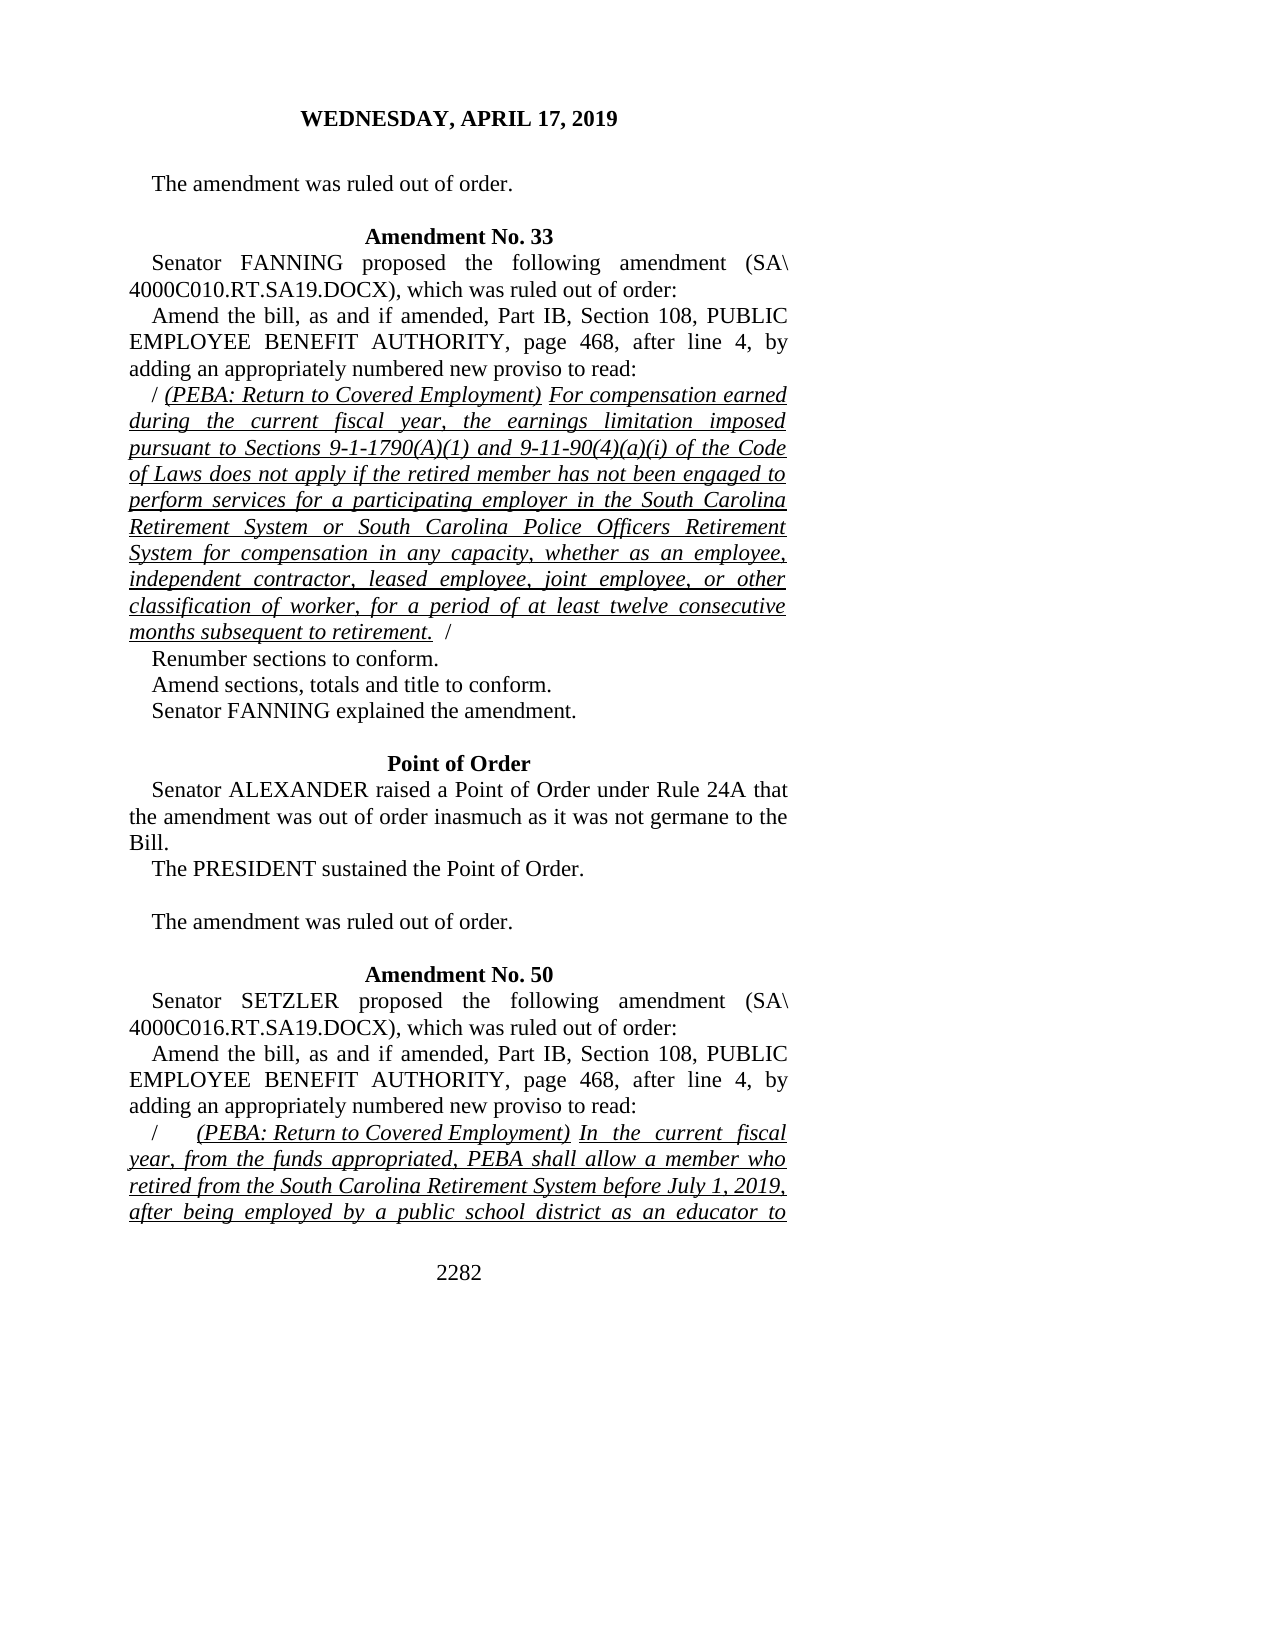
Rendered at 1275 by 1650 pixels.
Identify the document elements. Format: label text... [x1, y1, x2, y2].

text The PRESIDENT sustained the Point of Order. [129, 855, 789, 882]
text Renumber sections to conform. [129, 644, 789, 671]
text Amend the bill, as and if amended, Part IB, Section 108, PUBLIC EMPLOYEE BENEFIT AUTHORITY, page 468, after line 4, by adding an appropriately numbered new proviso to read: [129, 1040, 789, 1119]
text Amend sections, totals and title to conform. [129, 671, 789, 697]
text Amend the bill, as and if amended, Part IB, Section 108, PUBLIC EMPLOYEE BENEFIT AUTHORITY, page 468, after line 4, by adding an appropriately numbered new proviso to read: [129, 302, 789, 381]
text Senator FANNING proposed the following amendment (SA\ 4000C010.RT.SA19.DOCX), which was ruled out of order: [129, 249, 789, 302]
text The amendment was ruled out of order. [129, 170, 789, 197]
text Senator SETZLER proposed the following amendment (SA\ 4000C016.RT.SA19.DOCX), which was ruled out of order: [129, 987, 789, 1040]
text Amendment No. 33 [129, 223, 789, 249]
text The amendment was ruled out of order. [129, 908, 789, 934]
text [129, 1119, 789, 1224]
text / (PEBA: Return to Covered Employment) For compensation earned during the current fiscal year, the earnings limitation imposed pursuant to Sections 9-1-1790(A)(1) and 9-11-90(4)(a)(i) of the Code of Laws does not apply if the retired member has not been engaged to perform services for a participating employer in the South Carolina Retirement System or South Carolina Police Officers Retirement System for compensation in any capacity, whether as an employee, independent contractor, leased employee, joint employee, or other classification of worker, for a period of at least twelve consecutive months subsequent to retirement. / [129, 381, 789, 644]
text Senator ALEXANDER raised a Point of Order under Rule 24A that the amendment was out of order inasmuch as it was not germane to the Bill. [129, 776, 789, 855]
text Senator FANNING explained the amendment. [129, 697, 789, 724]
text Point of Order [129, 750, 789, 776]
text Amendment No. 50 [129, 961, 789, 987]
